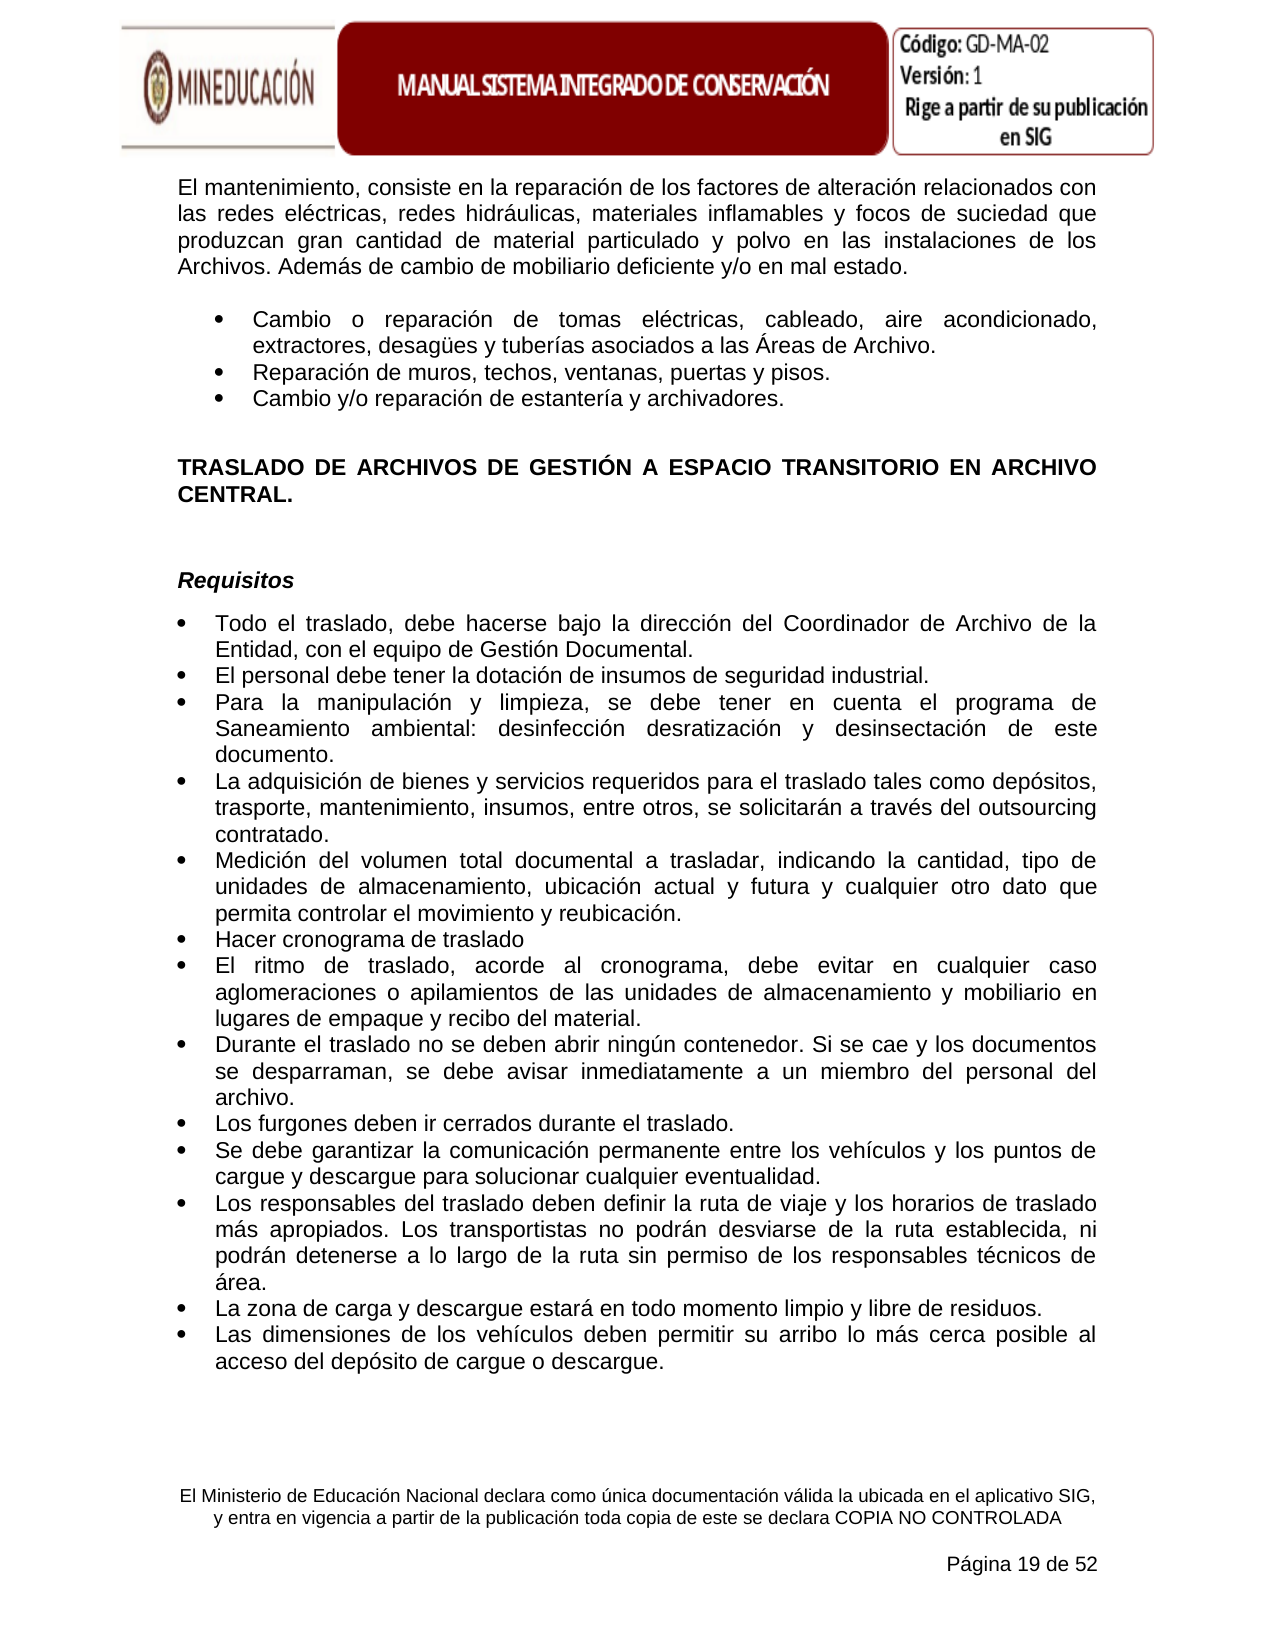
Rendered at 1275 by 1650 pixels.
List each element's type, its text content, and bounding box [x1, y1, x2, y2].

list La zona de carga y descargue estará en todo momento limpio y libre de residuos. [177, 1295, 1098, 1321]
list La adquisición de bienes y servicios requeridos para el traslado tales como depósitos, trasporte, mantenimiento, insumos, entre otros, se solicitarán a través del outsourcing contratado. [177, 768, 1098, 847]
list Se debe garantizar la comunicación permanente entre los vehículos y los puntos de cargue y descargue para solucionar cualquier eventualidad. [177, 1137, 1098, 1189]
list Los responsables del traslado deben definir la ruta de viaje y los horarios de traslado más apropiados. Los transportistas no podrán desviarse de la ruta establecida, ni podrán detenerse a lo largo de la ruta sin permiso de los responsables técnicos de área. [177, 1189, 1098, 1295]
list Los furgones deben ir cerrados durante el traslado. [177, 1110, 1098, 1137]
list Cambio y/o reparación de estantería y archivadores. [215, 385, 1098, 411]
list El personal debe tener la dotación de insumos de seguridad industrial. [177, 662, 1098, 689]
list Para la manipulación y limpieza, se debe tener en cuenta el programa de Saneamiento ambiental: desinfección desratización y desinsectación de este documento. [177, 689, 1098, 768]
list Reparación de muros, techos, ventanas, puertas y pisos. [215, 358, 1098, 385]
list Medición del volumen total documental a trasladar, indicando la cantidad, tipo de unidades de almacenamiento, ubicación actual y futura y cualquier otro dato que permita controlar el movimiento y reubicación. [177, 847, 1098, 926]
list Hacer cronograma de traslado [177, 926, 1098, 952]
list Cambio o reparación de tomas eléctricas, cableado, aire acondicionado, extractores, desagües y tuberías asociados a las Áreas de Archivo. [215, 306, 1098, 358]
list El ritmo de traslado, acorde al cronograma, debe evitar en cualquier caso aglomeraciones o apilamientos de las unidades de almacenamiento y mobiliario en lugares de empaque y recibo del material. [177, 952, 1098, 1031]
text El mantenimiento, consiste en la reparación de los factores de alteración relacionados con las redes eléctricas, redes hidráulicas, materiales inflamables y focos de suciedad que produzcan gran cantidad de material particulado y polvo en las instalaciones de los Archivos. Además de cambio de mobiliario deficiente y/o en mal estado. [177, 174, 1098, 279]
list Durante el traslado no se deben abrir ningún contenedor. Si se cae y los documentos se desparraman, se debe avisar inmediatamente a un miembro del personal del archivo. [177, 1031, 1098, 1110]
list Todo el traslado, debe hacerse bajo la dirección del Coordinador de Archivo de la Entidad, con el equipo de Gestión Documental. [177, 610, 1098, 662]
text Requisitos [177, 567, 1098, 593]
text TRASLADO DE ARCHIVOS DE GESTIÓN A ESPACIO TRANSITORIO EN ARCHIVO CENTRAL. [177, 454, 1098, 507]
list Las dimensiones de los vehículos deben permitir su arribo lo más cerca posible al acceso del depósito de cargue o descargue. [177, 1321, 1098, 1374]
